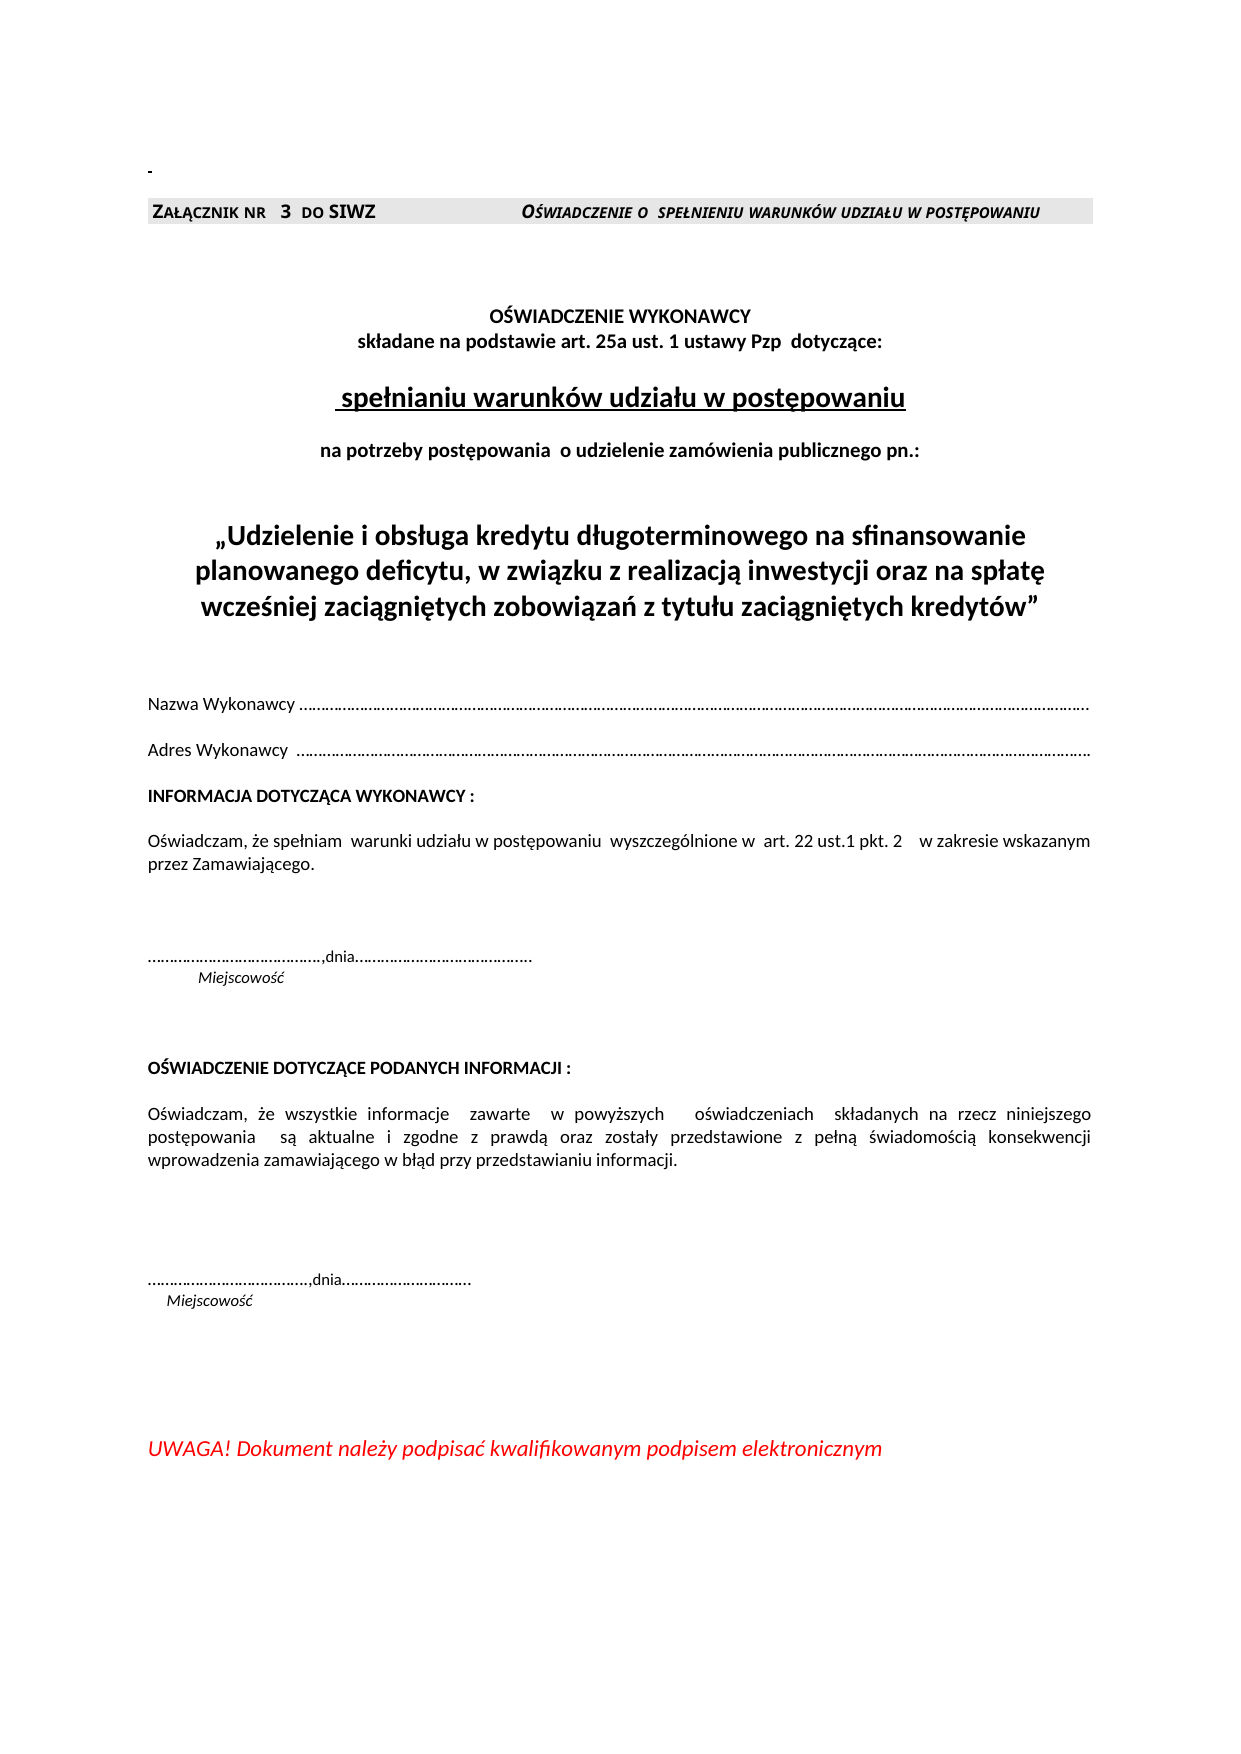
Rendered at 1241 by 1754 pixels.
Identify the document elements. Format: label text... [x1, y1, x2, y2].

text Adres Wykonawcy …………………………………………………………………………………………………………………………………………………………………. [148, 738, 1093, 761]
text na potrzeby postępowania o udzielenie zamówienia publicznego pn.: [148, 438, 1093, 463]
text Oświadczam, że spełniam warunki udziału w postępowaniu wyszczególnione w art. 22 ust.1 pkt. 2 w zakresie wskazanym przez Zamawiającego. [148, 830, 1093, 876]
text UWAGA! Dokument należy podpisać kwalifikowanym podpisem elektronicznym [148, 1434, 1085, 1462]
text Miejscowość [148, 967, 1093, 987]
text OŚWIADCZENIE WYKONAWCY [148, 303, 1093, 328]
text Miejscowość [148, 1291, 1093, 1311]
text składane na podstawie art. 25a ust. 1 ustawy Pzp dotyczące: [148, 328, 1093, 354]
text Oświadczam, że wszystkie informacje zawarte w powyższych oświadczeniach składanych na rzecz niniejszego postępowania są aktualne i zgodne z prawdą oraz zostały przedstawione z pełną świadomością konsekwencji wprowadzenia zamawiającego w błąd przy przedstawianiu informacji. [148, 1102, 1093, 1171]
subtitle Załącznik nr 3 do SIWZ Oświadczenie o spełnieniu warunków udziału w postępowaniu [148, 198, 1093, 224]
text Nazwa Wykonawcy ………………………………………………………………………………………………………………………………………………………………… [148, 692, 1093, 715]
text „Udzielenie i obsługa kredytu długoterminowego na sfinansowanie planowanego deficytu, w związku z realizacją inwestycji oraz na spłatę wcześniej zaciągniętych zobowiązań z tytułu zaciągniętych kredytów” [148, 517, 1093, 623]
text ……………………………….,dnia………………………… [148, 1268, 1093, 1291]
text ………………………………….,dnia………………………………….. [148, 944, 1093, 967]
text INFORMACJA DOTYCZĄCA WYKONAWCY : [148, 784, 1093, 807]
text spełnianiu warunków udziału w postępowaniu [148, 379, 1093, 415]
text OŚWIADCZENIE DOTYCZĄCE PODANYCH INFORMACJI : [148, 1056, 1093, 1079]
